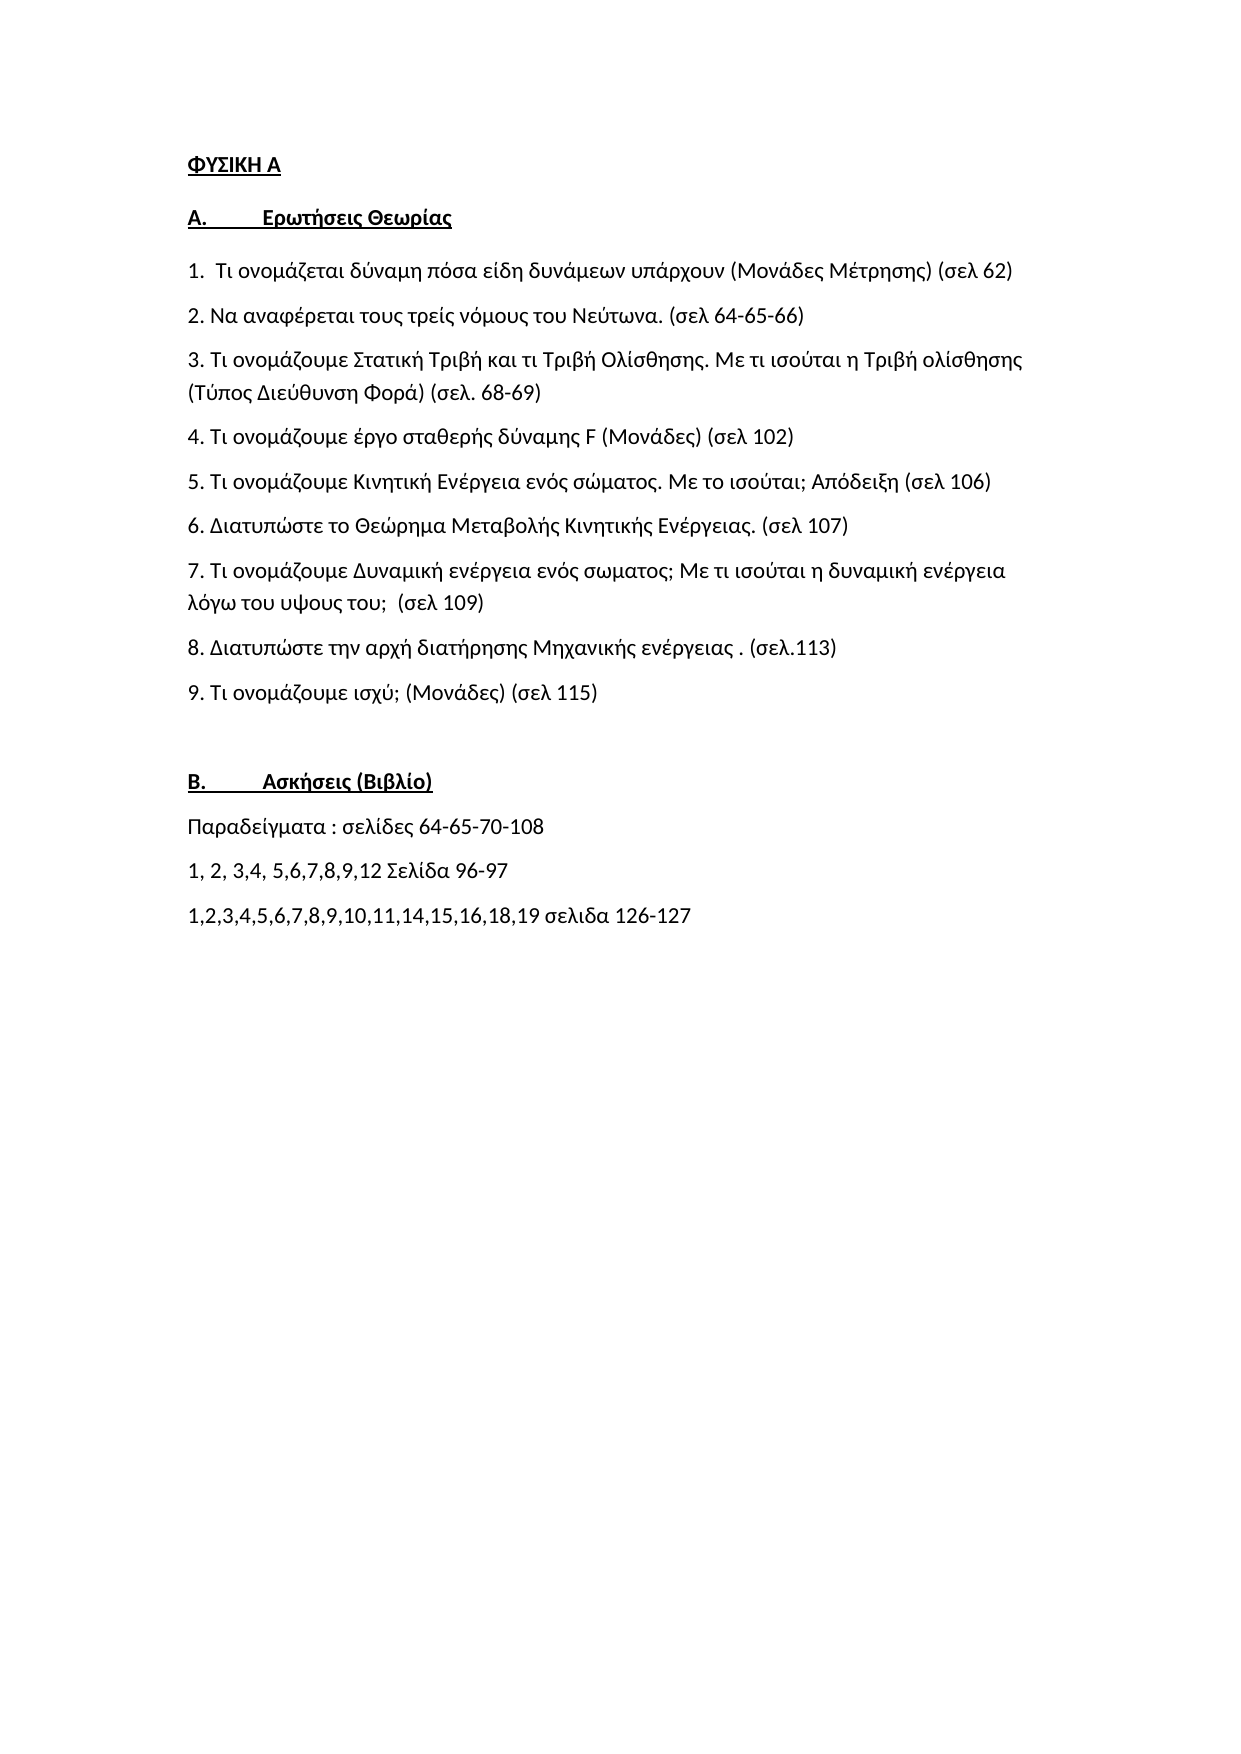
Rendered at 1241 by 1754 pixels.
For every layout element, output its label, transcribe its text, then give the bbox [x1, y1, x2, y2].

text 6. Διατυπώστε το Θεώρημα Μεταβολής Κινητικής Ενέργειας. (σελ 107) [187, 512, 1053, 540]
text Παραδείγματα : σελίδες 64-65-70-108 [187, 812, 1053, 840]
text 5. Τι ονομάζουμε Κινητική Ενέργεια ενός σώματος. Με το ισούται; Απόδειξη (σελ 106) [187, 467, 1053, 495]
text 7. Τι ονομάζουμε Δυναμική ενέργεια ενός σωματος; Με τι ισούται η δυναμική ενέργεια λόγω του υψους του; (σελ 109) [187, 556, 1053, 617]
text 2. Να αναφέρεται τους τρείς νόμους του Νεύτωνα. (σελ 64-65-66) [187, 301, 1053, 329]
text 9. Τι ονομάζουμε ισχύ; (Μονάδες) (σελ 115) [187, 678, 1053, 706]
text 1. Τι ονομάζεται δύναμη πόσα είδη δυνάμεων υπάρχουν (Μονάδες Μέτρησης) (σελ 62) [187, 256, 1053, 284]
text 4. Τι ονομάζουμε έργο σταθερής δύναμης F (Μονάδες) (σελ 102) [187, 422, 1053, 450]
text Β. Ασκήσεις (Βιβλίο) [187, 767, 1053, 795]
text 1, 2, 3,4, 5,6,7,8,9,12 Σελίδα 96-97 [187, 857, 1053, 885]
text 1,2,3,4,5,6,7,8,9,10,11,14,15,16,18,19 σελιδα 126-127 [187, 901, 1053, 929]
text ΦΥΣΙΚΗ Α [187, 150, 1053, 178]
text Α. Ερωτήσεις Θεωρίας [187, 203, 1053, 231]
text 3. Τι ονομάζουμε Στατική Τριβή και τι Τριβή Ολίσθησης. Με τι ισούται η Τριβή ολίσθησης (Τύπος Διεύθυνση Φορά) (σελ. 68-69) [187, 345, 1053, 406]
text 8. Διατυπώστε την αρχή διατήρησης Μηχανικής ενέργειας . (σελ.113) [187, 633, 1053, 661]
